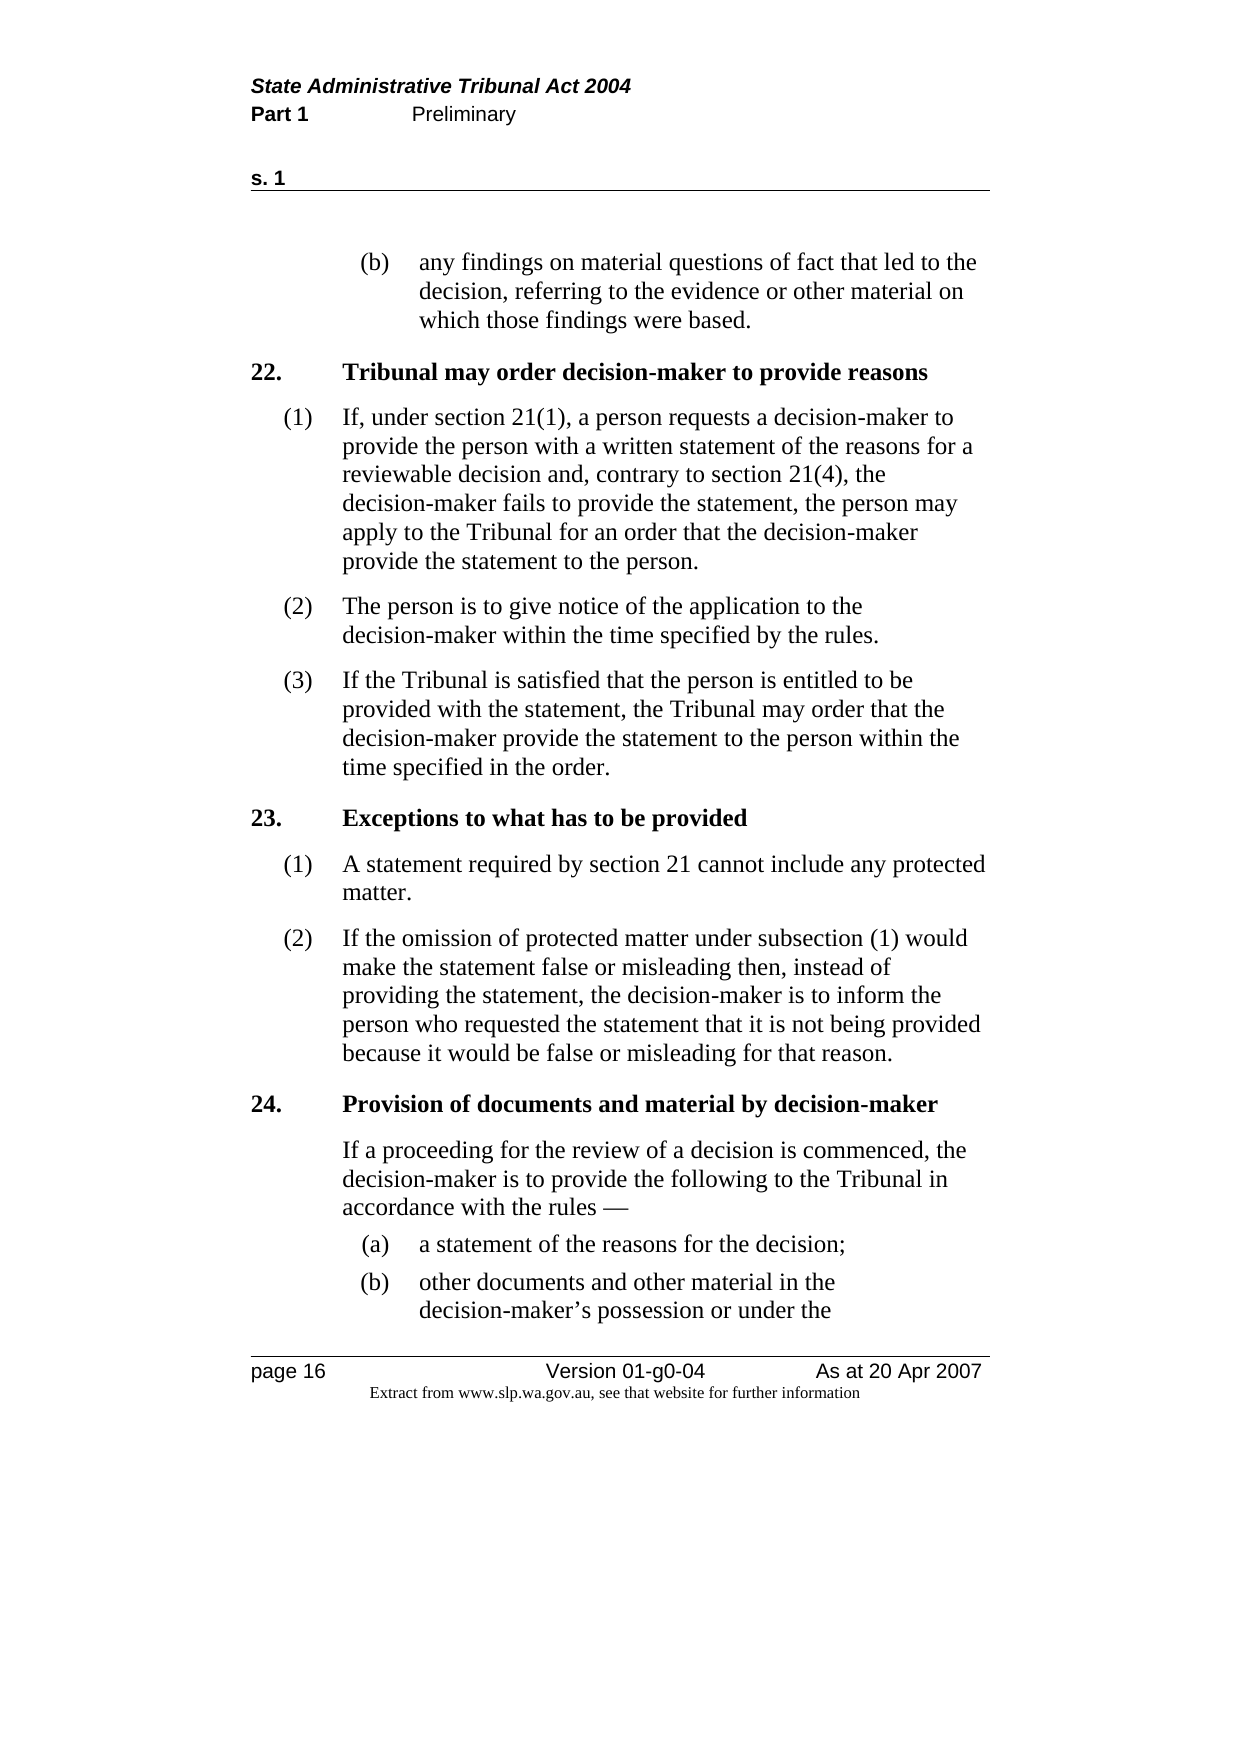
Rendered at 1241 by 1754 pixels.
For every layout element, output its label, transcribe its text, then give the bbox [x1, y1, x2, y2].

text (2) If the omission of protected matter under subsection (1) would make the statement false or misleading then, instead of providing the statement, the decision-maker is to inform the person who requested the statement that it is not being provided because it would be false or misleading for that reason. [251, 923, 990, 1067]
text (2) The person is to give notice of the application to the decision-maker within the time specified by the rules. [251, 591, 990, 649]
text (a) a statement of the reasons for the decision; [251, 1229, 990, 1258]
subtitle 23. Exceptions to what has to be provided [251, 803, 990, 832]
subtitle 22. Tribunal may order decision-maker to provide reasons [251, 357, 990, 385]
text (1) If, under section 21(1), a person requests a decision-maker to provide the person with a written statement of the reasons for a reviewable decision and, contrary to section 21(4), the decision-maker fails to provide the statement, the person may apply to the Tribunal for an order that the decision-maker provide the statement to the person. [251, 402, 990, 574]
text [251, 1267, 990, 1324]
text (b) any findings on material questions of fact that led to the decision, referring to the evidence or other material on which those findings were based. [251, 247, 990, 334]
subtitle 24. Provision of documents and material by decision-maker [251, 1089, 990, 1118]
text (1) A statement required by section 21 cannot include any protected matter. [251, 849, 990, 906]
text If a proceeding for the review of a decision is commenced, the decision-maker is to provide the following to the Tribunal in accordance with the rules — [251, 1135, 990, 1221]
text (3) If the Tribunal is satisfied that the person is entitled to be provided with the statement, the Tribunal may order that the decision-maker provide the statement to the person within the time specified in the order. [251, 665, 990, 780]
